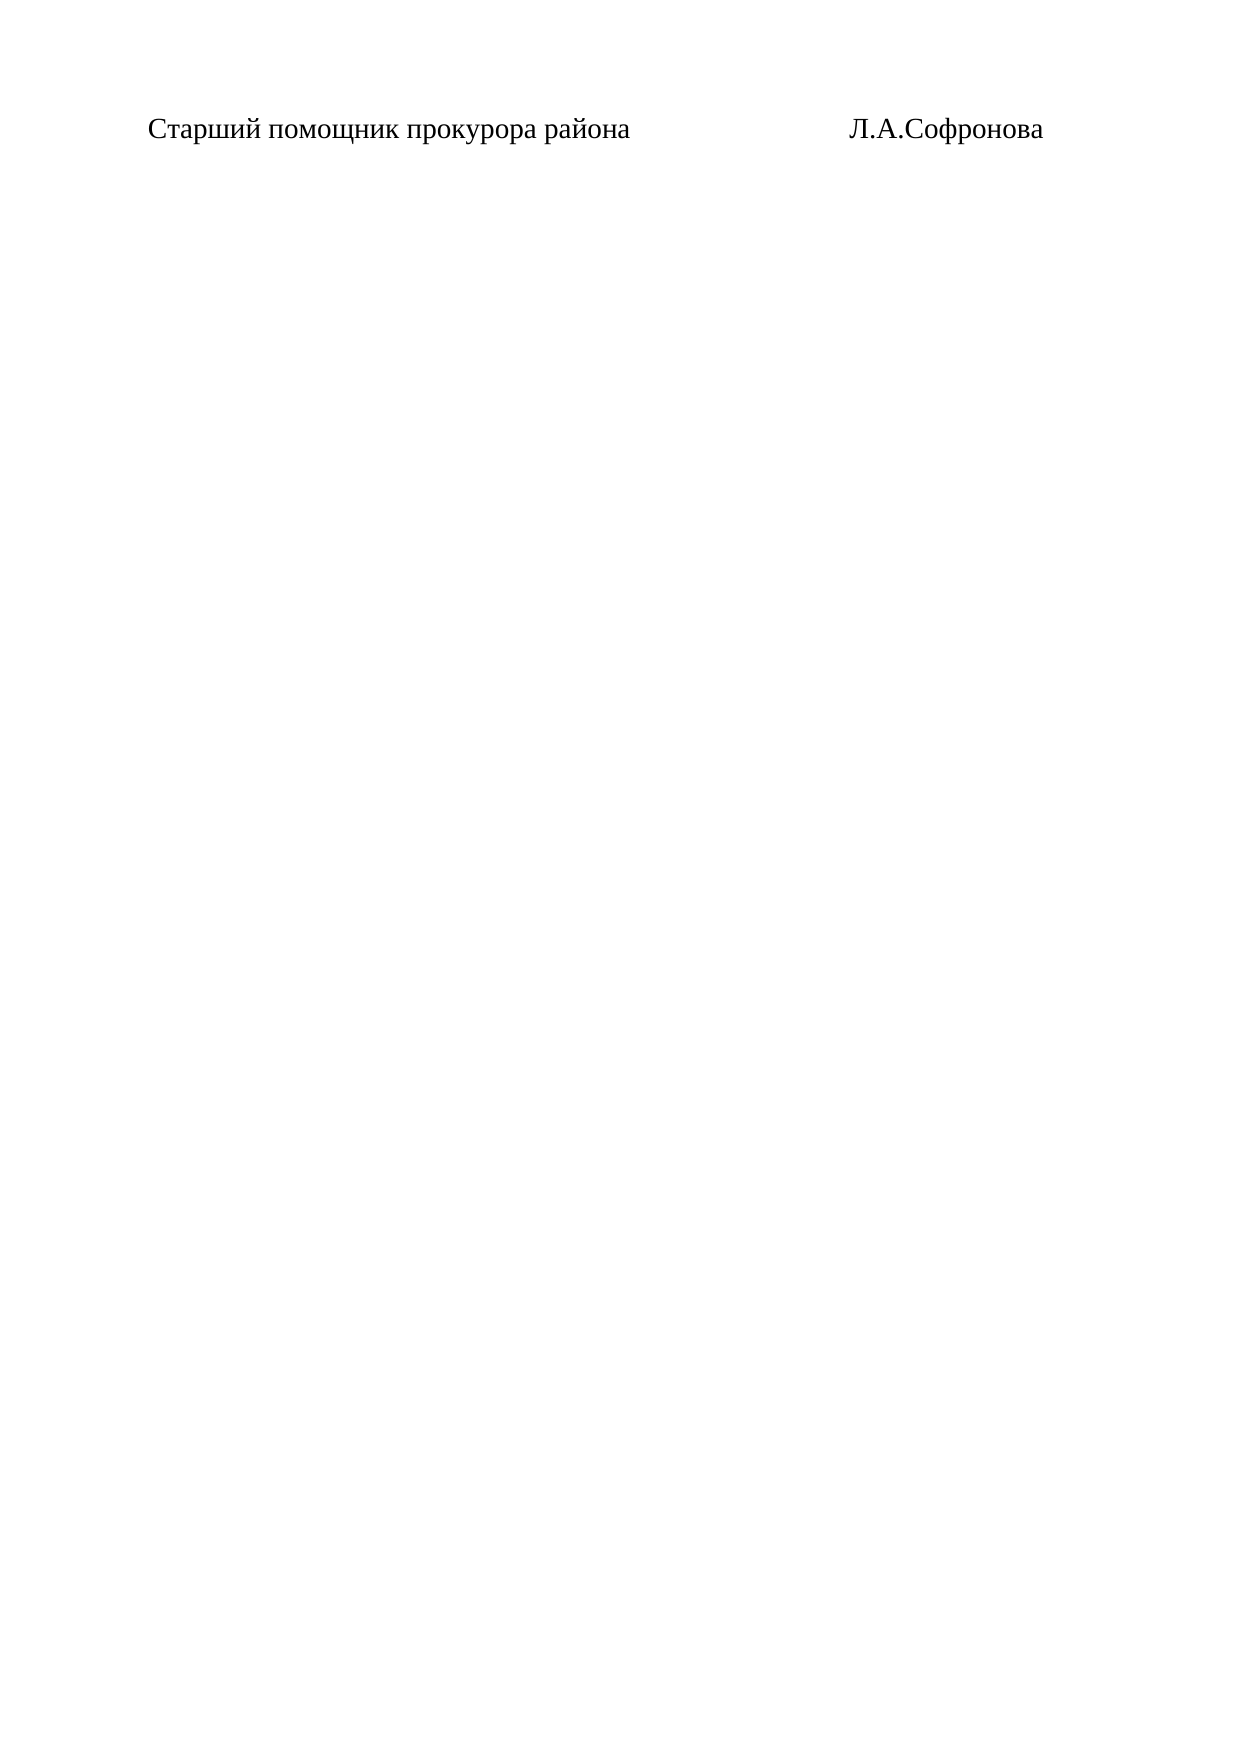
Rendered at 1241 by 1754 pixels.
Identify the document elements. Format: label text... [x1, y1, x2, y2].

text Старший помощник прокурора района Л.А.Софронова [949, 118, 1181, 143]
text Старший помощник прокурора района Л.А.Софронова [148, 118, 946, 143]
